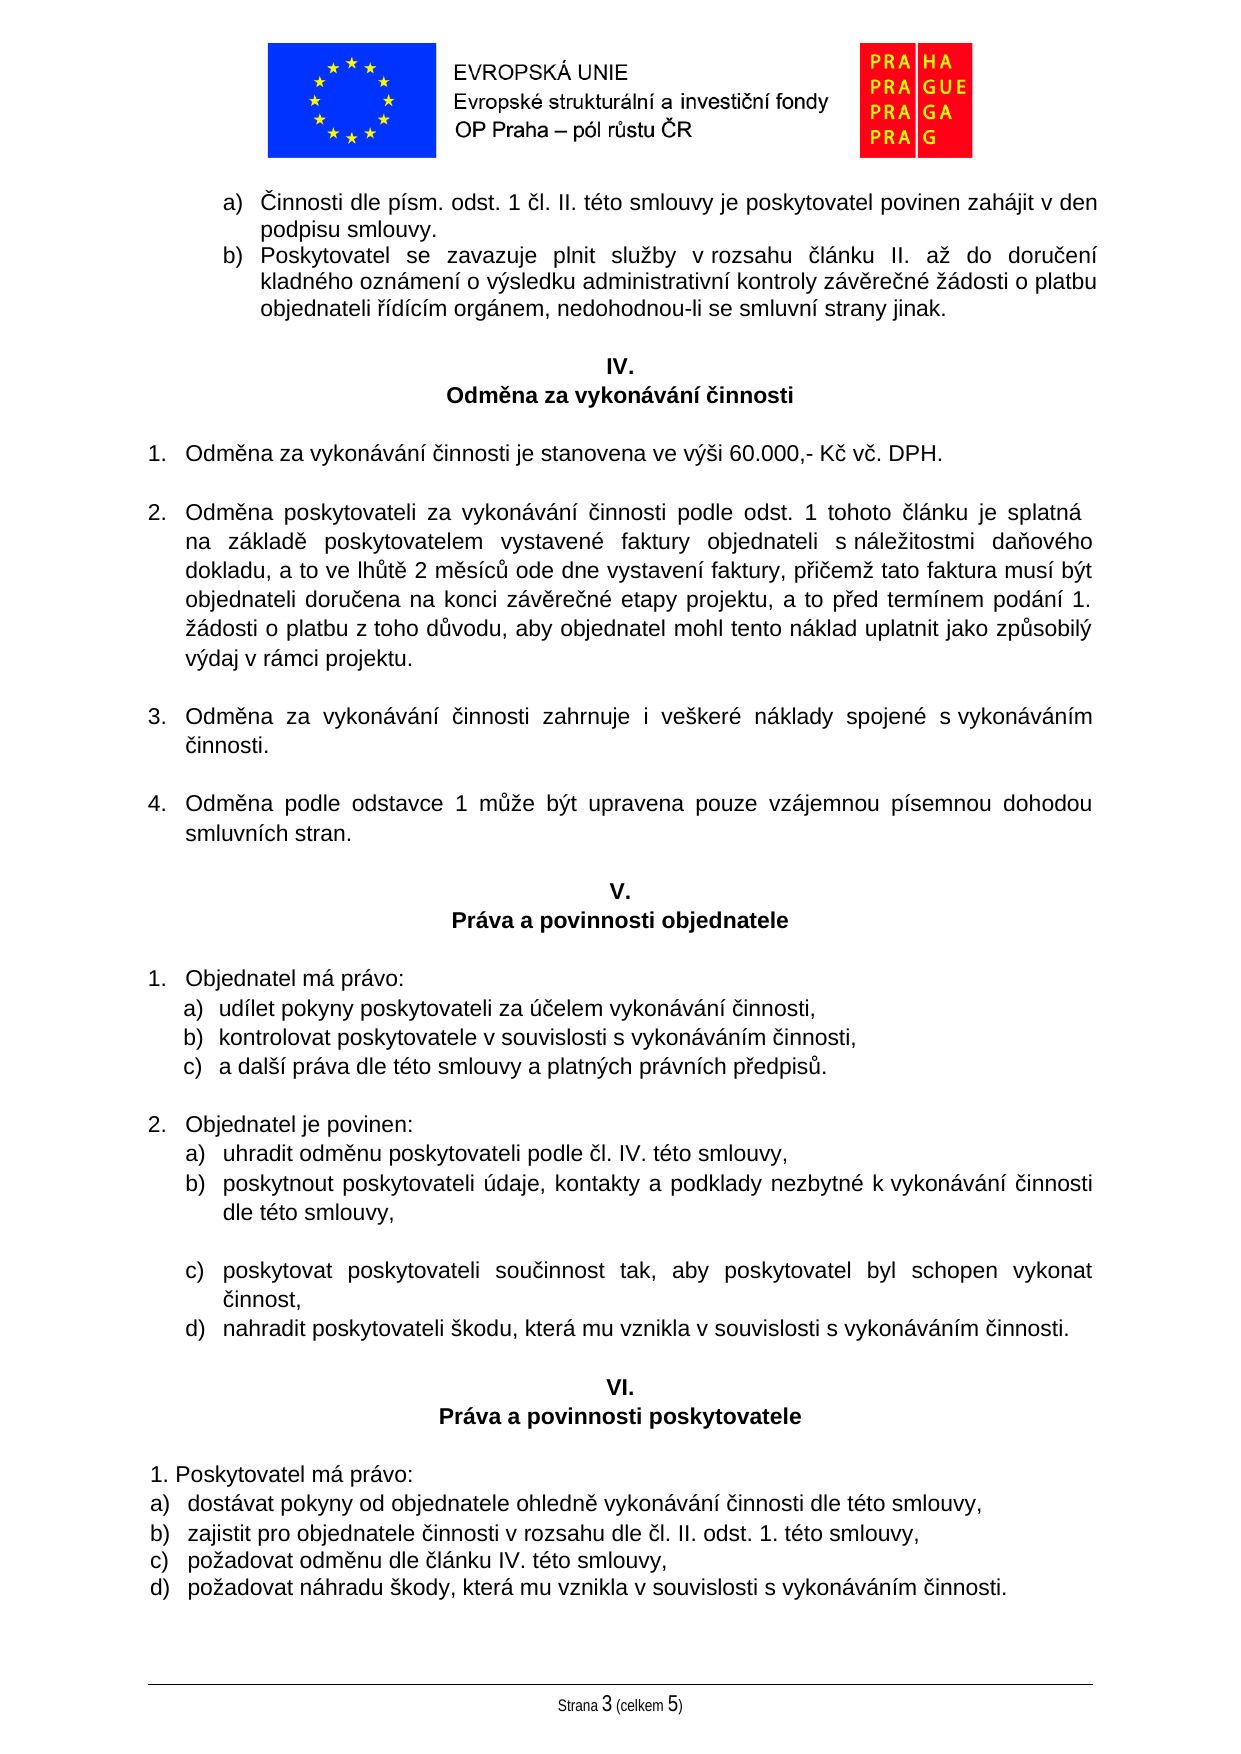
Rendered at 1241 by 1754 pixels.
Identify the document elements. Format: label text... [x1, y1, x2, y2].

text Odměna za vykonávání činnosti [148, 379, 1093, 408]
list poskytovat poskytovateli součinnost tak, aby poskytovatel byl schopen vykonat činnost, [185, 1254, 1093, 1313]
list kontrolovat poskytovatele v souvislosti s vykonáváním činnosti, [183, 1021, 1093, 1050]
text IV. [148, 350, 1093, 379]
picture [267, 43, 973, 158]
list uhradit odměnu poskytovateli podle čl. IV. této smlouvy, [185, 1138, 1093, 1167]
text VI. [148, 1371, 1093, 1400]
text 1. Poskytovatel má právo: [150, 1458, 1093, 1488]
list dostávat pokyny od objednatele ohledně vykonávání činnosti dle této smlouvy, [150, 1488, 1093, 1517]
list Objednatel má právo: [148, 963, 1093, 992]
list nahradit poskytovateli škodu, která mu vznikla v souvislosti s vykonáváním činnosti. [185, 1313, 1093, 1342]
list Odměna poskytovateli za vykonávání činnosti podle odst. 1 tohoto článku je splatná na základě poskytovatelem vystavené faktury objednateli s náležitostmi daňového dokladu, a to ve lhůtě 2 měsíců ode dne vystavení faktury, přičemž tato faktura musí být objednateli doručena na konci závěrečné etapy projektu, a to před termínem podání 1. žádosti o platbu z toho důvodu, aby objednatel mohl tento náklad uplatnit jako způsobilý výdaj v rámci projektu. [148, 496, 1093, 671]
list Poskytovatel se zavazuje plnit služby v rozsahu článku II. až do doručení kladného oznámení o výsledku administrativní kontroly závěrečné žádosti o platbu objednateli řídícím orgánem, nedohodnou-li se smluvní strany jinak. [223, 242, 1098, 321]
list a další práva dle této smlouvy a platných právních předpisů. [183, 1050, 1093, 1079]
text Práva a povinnosti poskytovatele [148, 1400, 1093, 1429]
list Odměna za vykonávání činnosti zahrnuje i veškeré náklady spojené s vykonáváním činnosti. [148, 700, 1093, 758]
list Činnosti dle písm. odst. 1 čl. II. této smlouvy je poskytovatel povinen zahájit v den podpisu smlouvy. [223, 189, 1098, 242]
list požadovat odměnu dle článku IV. této smlouvy, [150, 1546, 1093, 1573]
list požadovat náhradu škody, která mu vznikla v souvislosti s vykonáváním činnosti. [150, 1573, 1093, 1600]
list Odměna podle odstavce 1 může být upravena pouze vzájemnou písemnou dohodou smluvních stran. [148, 788, 1093, 846]
list udílet pokyny poskytovateli za účelem vykonávání činnosti, [183, 992, 1093, 1021]
text V. [148, 875, 1093, 904]
list zajistit pro objednatele činnosti v rozsahu dle čl. II. odst. 1. této smlouvy, [150, 1517, 1093, 1546]
list Objednatel je povinen: [148, 1108, 1093, 1138]
list Odměna za vykonávání činnosti je stanovena ve výši 60.000,- Kč vč. DPH. [148, 438, 1093, 467]
list poskytnout poskytovateli údaje, kontakty a podklady nezbytné k vykonávání činnosti dle této smlouvy, [185, 1167, 1093, 1225]
text Práva a povinnosti objednatele [148, 904, 1093, 933]
